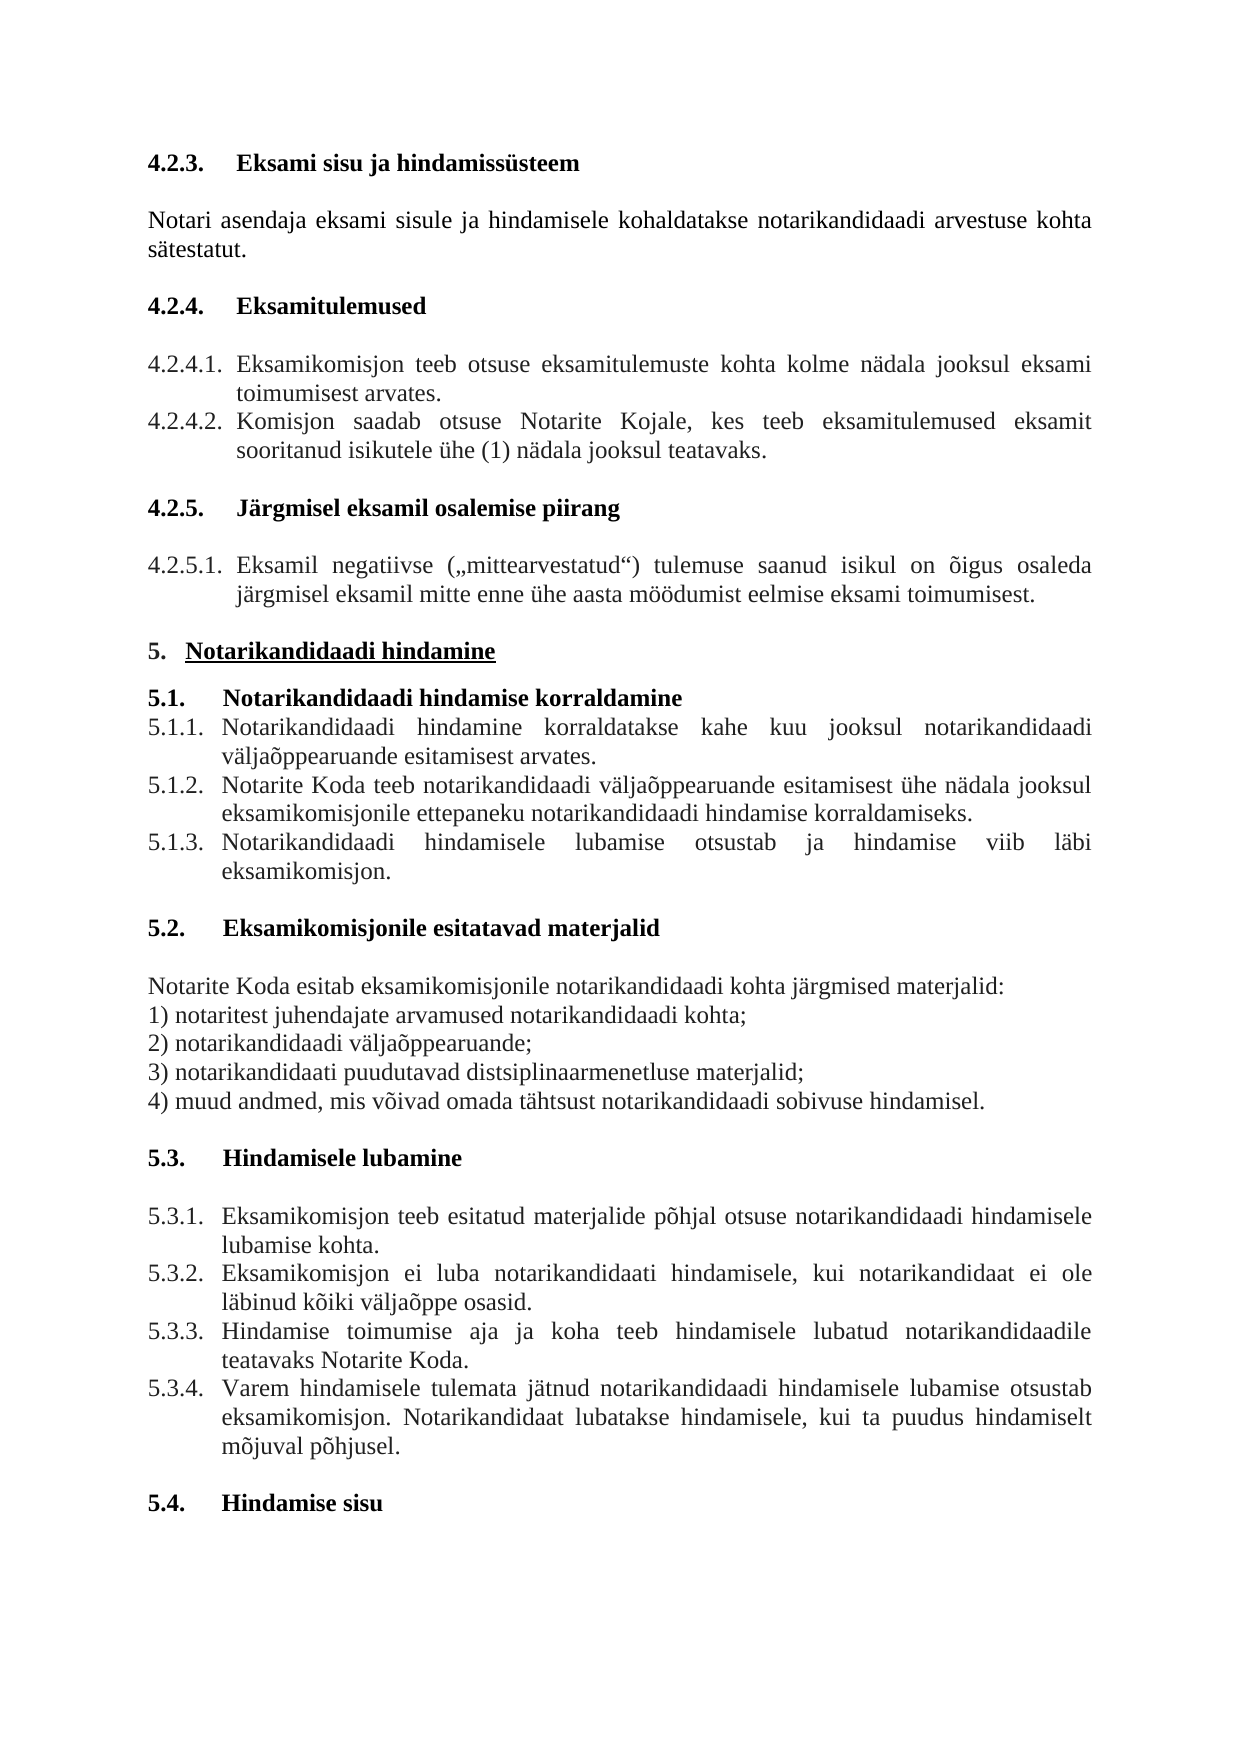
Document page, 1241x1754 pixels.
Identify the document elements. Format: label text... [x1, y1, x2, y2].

list Notarite Koda teeb notarikandidaadi väljaõppearuande esitamisest ühe nädala jooksul eksamikomisjonile ettepaneku notarikandidaadi hindamise korraldamiseks. [148, 770, 1093, 827]
text Notari asendaja eksami sisule ja hindamisele kohaldatakse notarikandidaadi arvestuse kohta sätestatut. [148, 205, 1093, 263]
subtitle Hindamise sisu [148, 1488, 1093, 1517]
list Notarikandidaadi hindamine [148, 636, 1093, 665]
list Hindamise toimumise aja ja koha teeb hindamisele lubatud notarikandidaadile teatavaks Notarite Koda. [148, 1316, 1093, 1373]
list Notarikandidaadi hindamine korraldatakse kahe kuu jooksul notarikandidaadi väljaõppearuande esitamisest arvates. [148, 712, 1093, 770]
subtitle Eksamikomisjonile esitatavad materjalid [148, 913, 1093, 942]
subtitle Notarikandidaadi hindamise korraldamine [148, 683, 1093, 712]
list Eksamikomisjon teeb otsuse eksamitulemuste kohta kolme nädala jooksul eksami toimumisest arvates. [148, 349, 1093, 406]
subtitle Eksami sisu ja hindamissüsteem [148, 148, 1093, 176]
list Komisjon saadab otsuse Notarite Kojale, kes teeb eksamitulemused eksamit sooritanud isikutele ühe (1) nädala jooksul teatavaks. [148, 406, 1093, 464]
text 4) muud andmed, mis võivad omada tähtsust notarikandidaadi sobivuse hindamisel. [148, 1086, 1093, 1115]
subtitle Järgmisel eksamil osalemise piirang [148, 493, 1093, 521]
subtitle Hindamisele lubamine [148, 1143, 1093, 1172]
list Notarikandidaadi hindamisele lubamise otsustab ja hindamise viib läbi eksamikomisjon. [148, 827, 1093, 885]
text 1) notaritest juhendajate arvamused notarikandidaadi kohta; [148, 1000, 1093, 1028]
list Eksamikomisjon teeb esitatud materjalide põhjal otsuse notarikandidaadi hindamisele lubamise kohta. [148, 1201, 1093, 1258]
subtitle Eksamitulemused [148, 291, 1093, 320]
list Eksamil negatiivse („mittearvestatud“) tulemuse saanud isikul on õigus osaleda järgmisel eksamil mitte enne ühe aasta möödumist eelmise eksami toimumisest. [148, 550, 1093, 608]
text 2) notarikandidaadi väljaõppearuande; [148, 1028, 1093, 1057]
list Varem hindamisele tulemata jätnud notarikandidaadi hindamisele lubamise otsustab eksamikomisjon. Notarikandidaat lubatakse hindamisele, kui ta puudus hindamiselt mõjuval põhjusel. [148, 1373, 1093, 1460]
list Eksamikomisjon ei luba notarikandidaati hindamisele, kui notarikandidaat ei ole läbinud kõiki väljaõppe osasid. [148, 1258, 1093, 1316]
text Notarite Koda esitab eksamikomisjonile notarikandidaadi kohta järgmised materjalid: [148, 971, 1093, 1000]
text 3) notarikandidaati puudutavad distsiplinaarmenetluse materjalid; [148, 1057, 1093, 1086]
